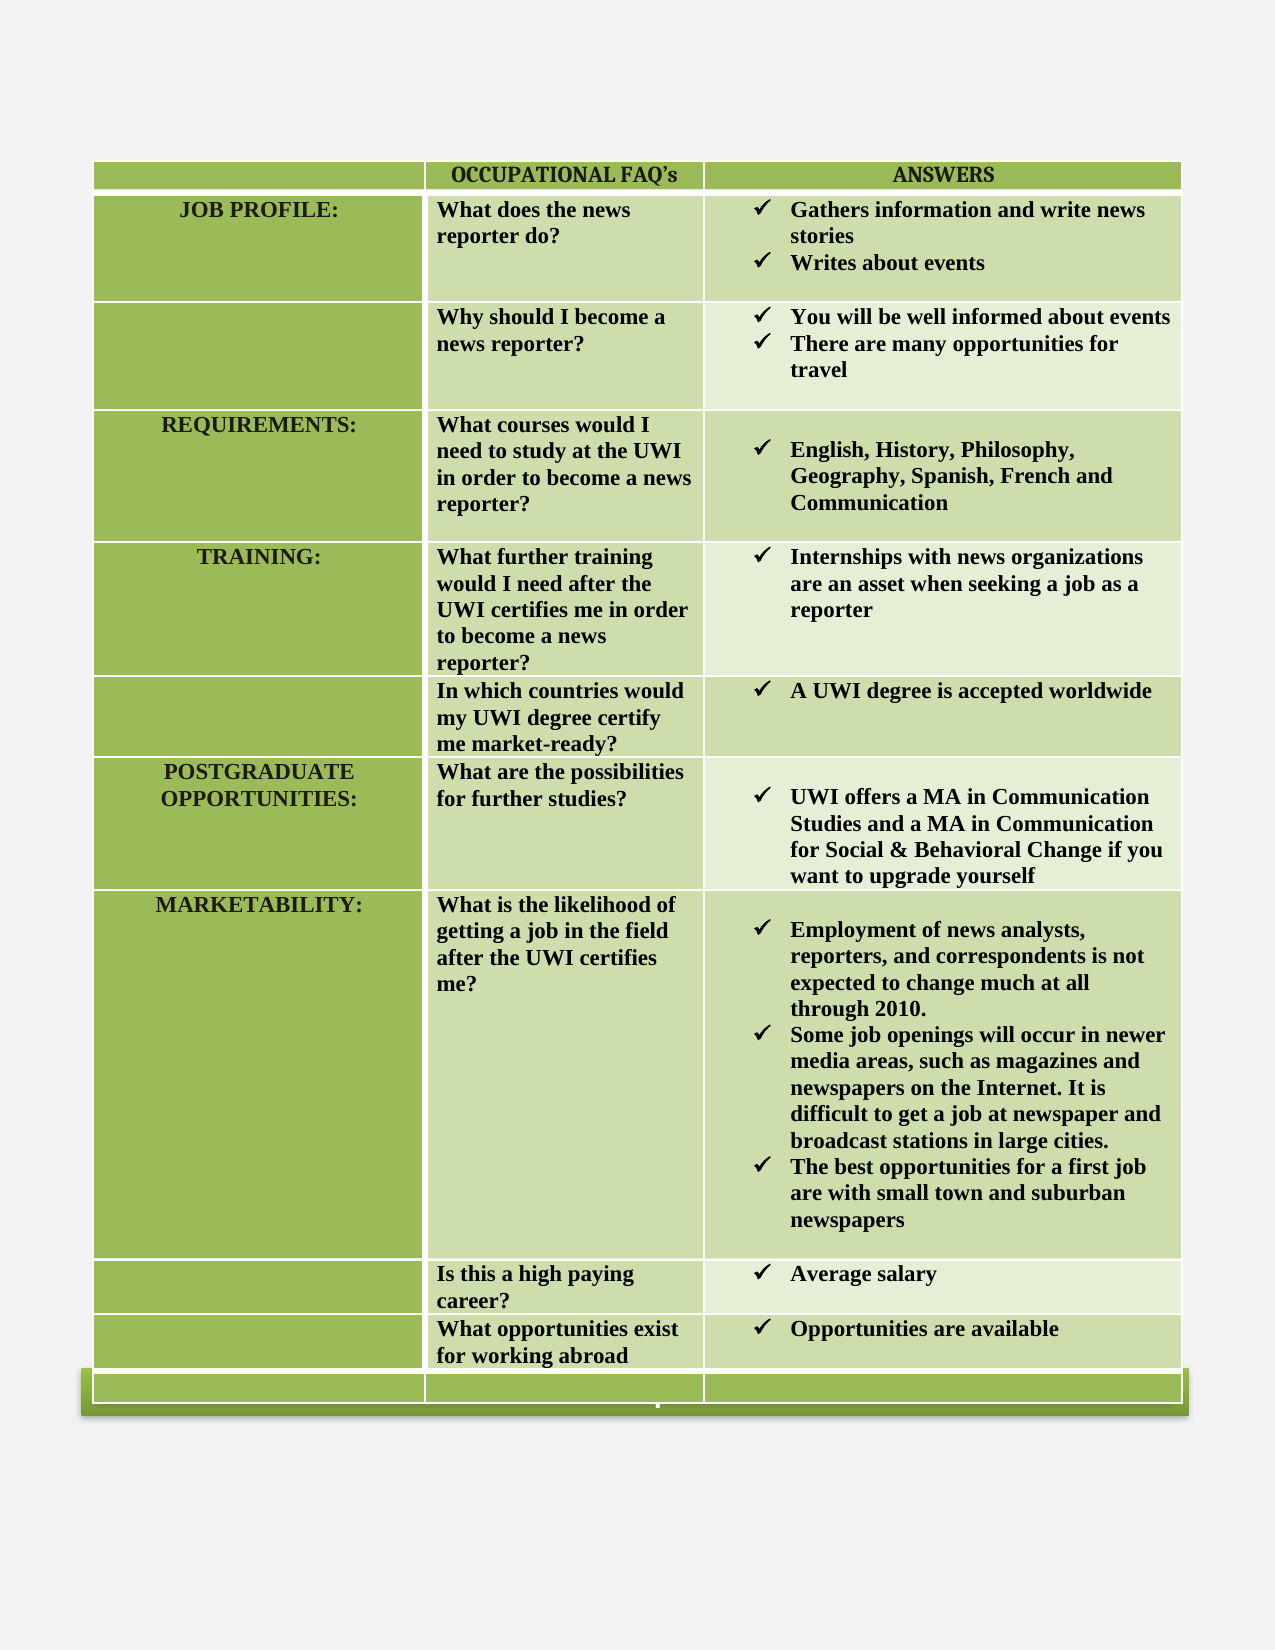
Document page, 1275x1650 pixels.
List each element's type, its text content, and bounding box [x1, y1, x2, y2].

table_cell [94, 677, 422, 756]
table_header OCCUPATIONAL FAQ’s [426, 162, 703, 189]
table_cell In which countries would my UWI degree certify me market-ready? [428, 677, 703, 756]
table_cell Is this a high paying career? [428, 1261, 703, 1313]
table_cell Average salary [705, 1261, 1181, 1313]
table_cell [94, 303, 422, 409]
table_cell JOB PROFILE: [94, 196, 422, 301]
table_cell [94, 1261, 422, 1313]
table_cell MARKETABILITY: [94, 891, 422, 1258]
table_cell UWI offers a MA in Communication Studies and a MA in Communication for Social & Behavioral Change if you want to upgrade yourself [705, 758, 1181, 889]
table_cell [94, 1315, 422, 1368]
table_cell [426, 1374, 703, 1402]
table_cell What courses would I need to study at the UWI in order to become a news reporter? [428, 411, 703, 541]
table_cell [94, 1374, 424, 1402]
table_cell REQUIREMENTS: [94, 411, 422, 541]
table_cell Opportunities are available [705, 1315, 1181, 1368]
table_cell What does the news reporter do? [428, 196, 703, 301]
table_cell You will be well informed about events There are many opportunities for travel [705, 303, 1181, 409]
table_cell Why should I become a news reporter? [428, 303, 703, 409]
table_cell TRAINING: [94, 543, 422, 675]
table_cell POSTGRADUATE OPPORTUNITIES: [94, 758, 422, 889]
table_header ANSWERS [705, 162, 1181, 189]
table_cell [705, 1374, 1181, 1402]
table_cell Employment of news analysts, reporters, and correspondents is not expected to change much at all through 2010. Some job openings will occur in newer media areas, such as magazines and newspapers on the Internet. It is difficult to get a job at newspaper and broadcast stations in large cities. The best opportunities for a first job are with small town and suburban newspapers [705, 891, 1181, 1258]
table_cell What further training would I need after the UWI certifies me in order to become a news reporter? [428, 543, 703, 675]
table_header [94, 162, 424, 189]
table_cell Internships with news organizations are an asset when seeking a job as a reporter [705, 543, 1181, 675]
table_cell A UWI degree is accepted worldwide [705, 677, 1181, 756]
table_cell What is the likelihood of getting a job in the field after the UWI certifies me? [428, 891, 703, 1258]
table_cell English, History, Philosophy, Geography, Spanish, French and Communication [705, 411, 1181, 541]
table_cell Gathers information and write news stories Writes about events [705, 196, 1181, 301]
table_cell What are the possibilities for further studies? [428, 758, 703, 889]
table_cell What opportunities exist for working abroad [428, 1315, 703, 1368]
